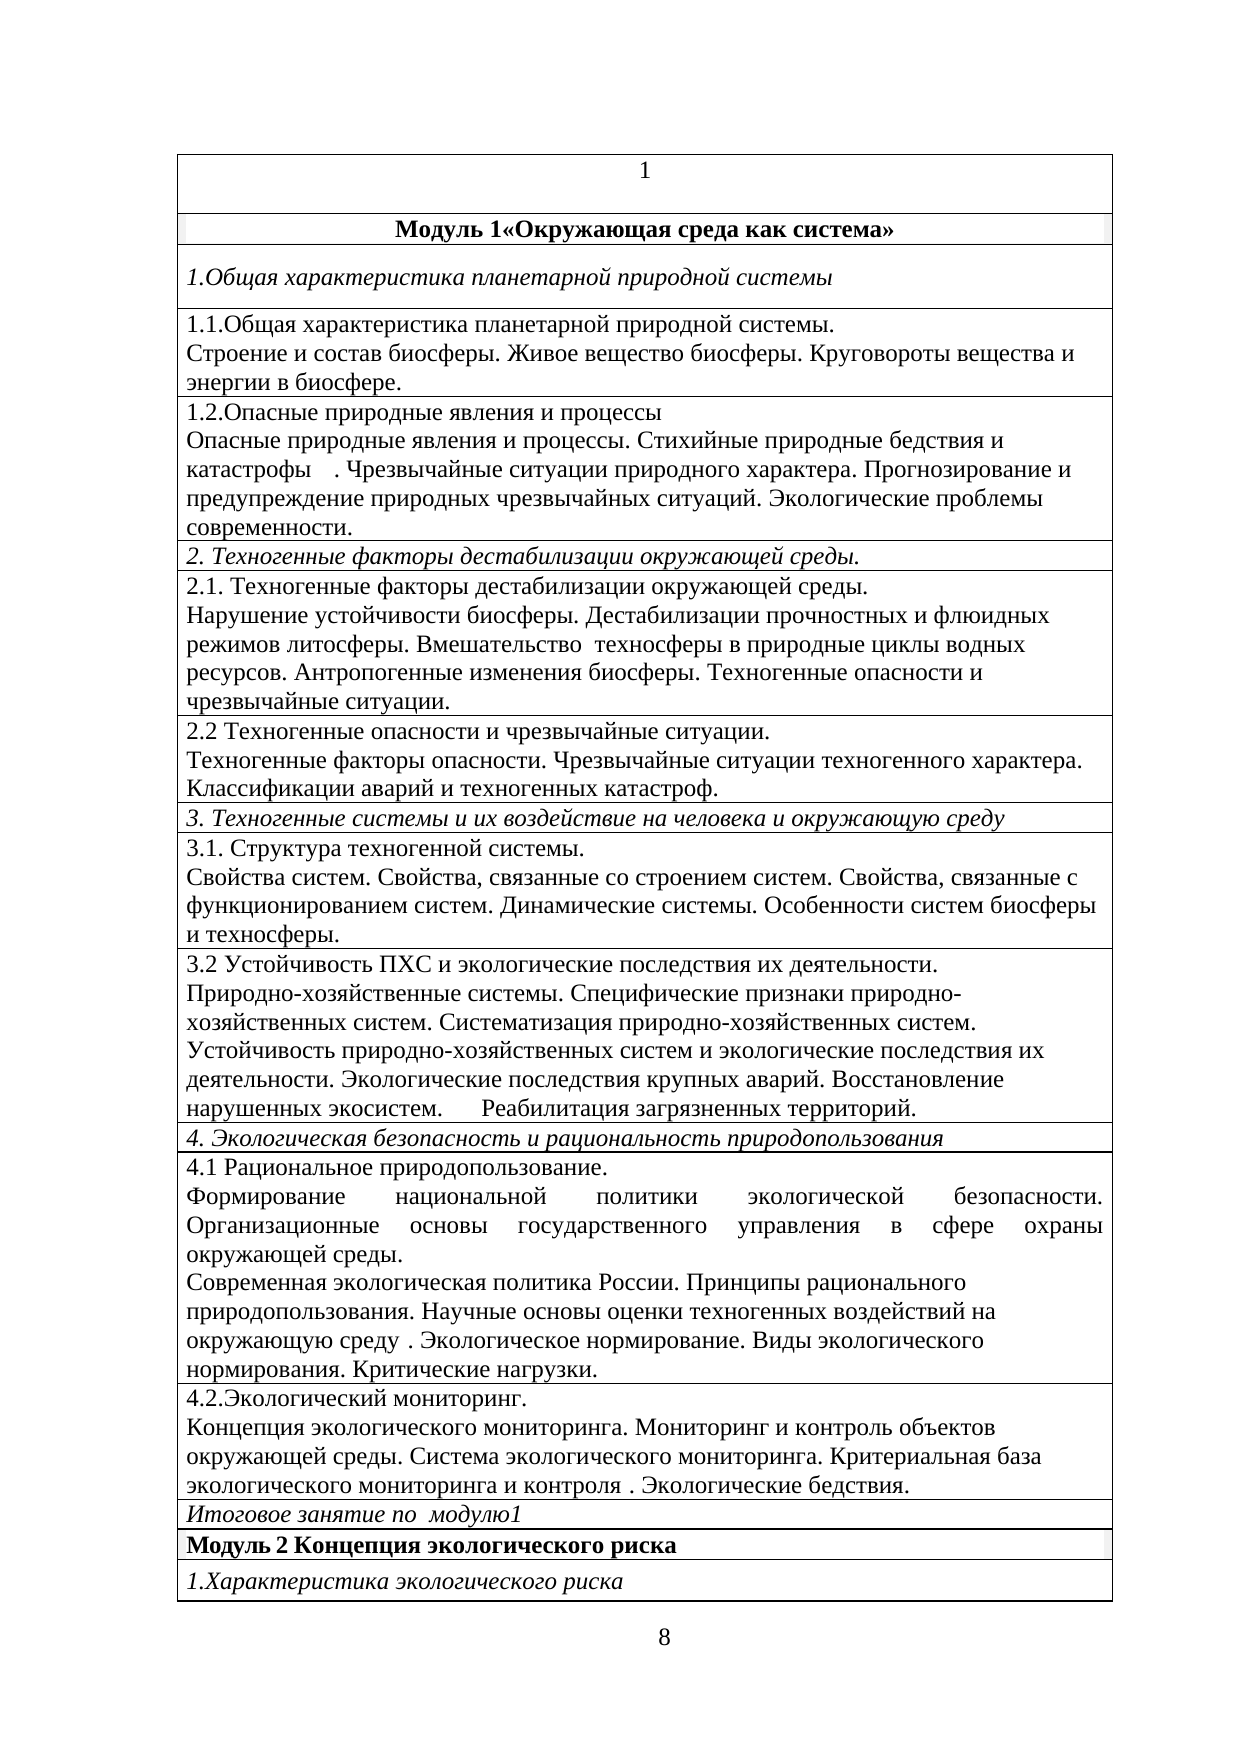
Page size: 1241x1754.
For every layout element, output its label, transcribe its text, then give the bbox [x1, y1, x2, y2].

table_cell Модуль 1«Окружающая среда как система» [178, 214, 1112, 244]
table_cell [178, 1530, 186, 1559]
table_cell 4.1 Рациональное природопользование. Формирование национальной политики экологической безопасности. Организационные основы государственного управления в сфере охраны окружающей среды. Современная экологическая политика России. Принципы рационального природопользования. Научные основы оценки техногенных воздействий на окружающую среду . Экологическое нормирование. Виды экологического нормирования. Критические нагрузки. [178, 1153, 1112, 1382]
table_cell 1.Характеристика экологического риска [178, 1560, 1112, 1600]
table_cell 3. Техногенные системы и их воздействие на человека и окружающую среду [178, 803, 1112, 832]
table_cell 3.1. Структура техногенной системы. Свойства систем. Свойства, связанные со строением систем. Свойства, связанные с функционированием систем. Динамические системы. Особенности систем биосферы и техносферы. [178, 833, 1112, 948]
table_cell 3.2 Устойчивость ПХС и экологические последствия их деятельности. Природно-хозяйственные системы. Специфические признаки природно-хозяйственных систем. Систематизация природно-хозяйственных систем. Устойчивость природно-хозяйственных систем и экологические последствия их деятельности. Экологические последствия крупных аварий. Восстановление нарушенных экосистем. Реабилитация загрязненных территорий. [178, 949, 1112, 1122]
table_cell 2.2 Техногенные опасности и чрезвычайные ситуации. Техногенные факторы опасности. Чрезвычайные ситуации техногенного характера. Классификации аварий и техногенных катастроф. [178, 716, 1112, 802]
table_cell 4.2.Экологический мониторинг. Концепция экологического мониторинга. Мониторинг и контроль объектов окружающей среды. Система экологического мониторинга. Критериальная база экологического мониторинга и контроля . Экологические бедствия. [178, 1384, 1112, 1498]
table_header 1 [178, 155, 1112, 212]
table_cell 2. Техногенные факторы дестабилизации окружающей среды. [178, 541, 1112, 570]
table_cell 1.2.Опасные природные явления и процессы Опасные природные явления и процессы. Стихийные природные бедствия и катастрофы . Чрезвычайные ситуации природного характера. Прогнозирование и предупреждение природных чрезвычайных ситуаций. Экологические проблемы современности. [178, 397, 1112, 540]
table_cell 1.Общая характеристика планетарной природной системы [178, 245, 1112, 308]
table_cell 2.1. Техногенные факторы дестабилизации окружающей среды. Нарушение устойчивости биосферы. Дестабилизации прочностных и флюидных режимов литосферы. Вмешательство техносферы в природные циклы водных ресурсов. Антропогенные изменения биосферы. Техногенные опасности и чрезвычайные ситуации. [178, 571, 1112, 715]
table_cell 4. Экологическая безопасность и рациональность природопользования [178, 1123, 1112, 1151]
table_cell Итоговое занятие по модулю1 [178, 1500, 1112, 1528]
table_cell 1.1.Общая характеристика планетарной природной системы. Строение и состав биосферы. Живое вещество биосферы. Круговороты вещества и энергии в биосфере. [178, 309, 1112, 396]
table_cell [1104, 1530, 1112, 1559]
